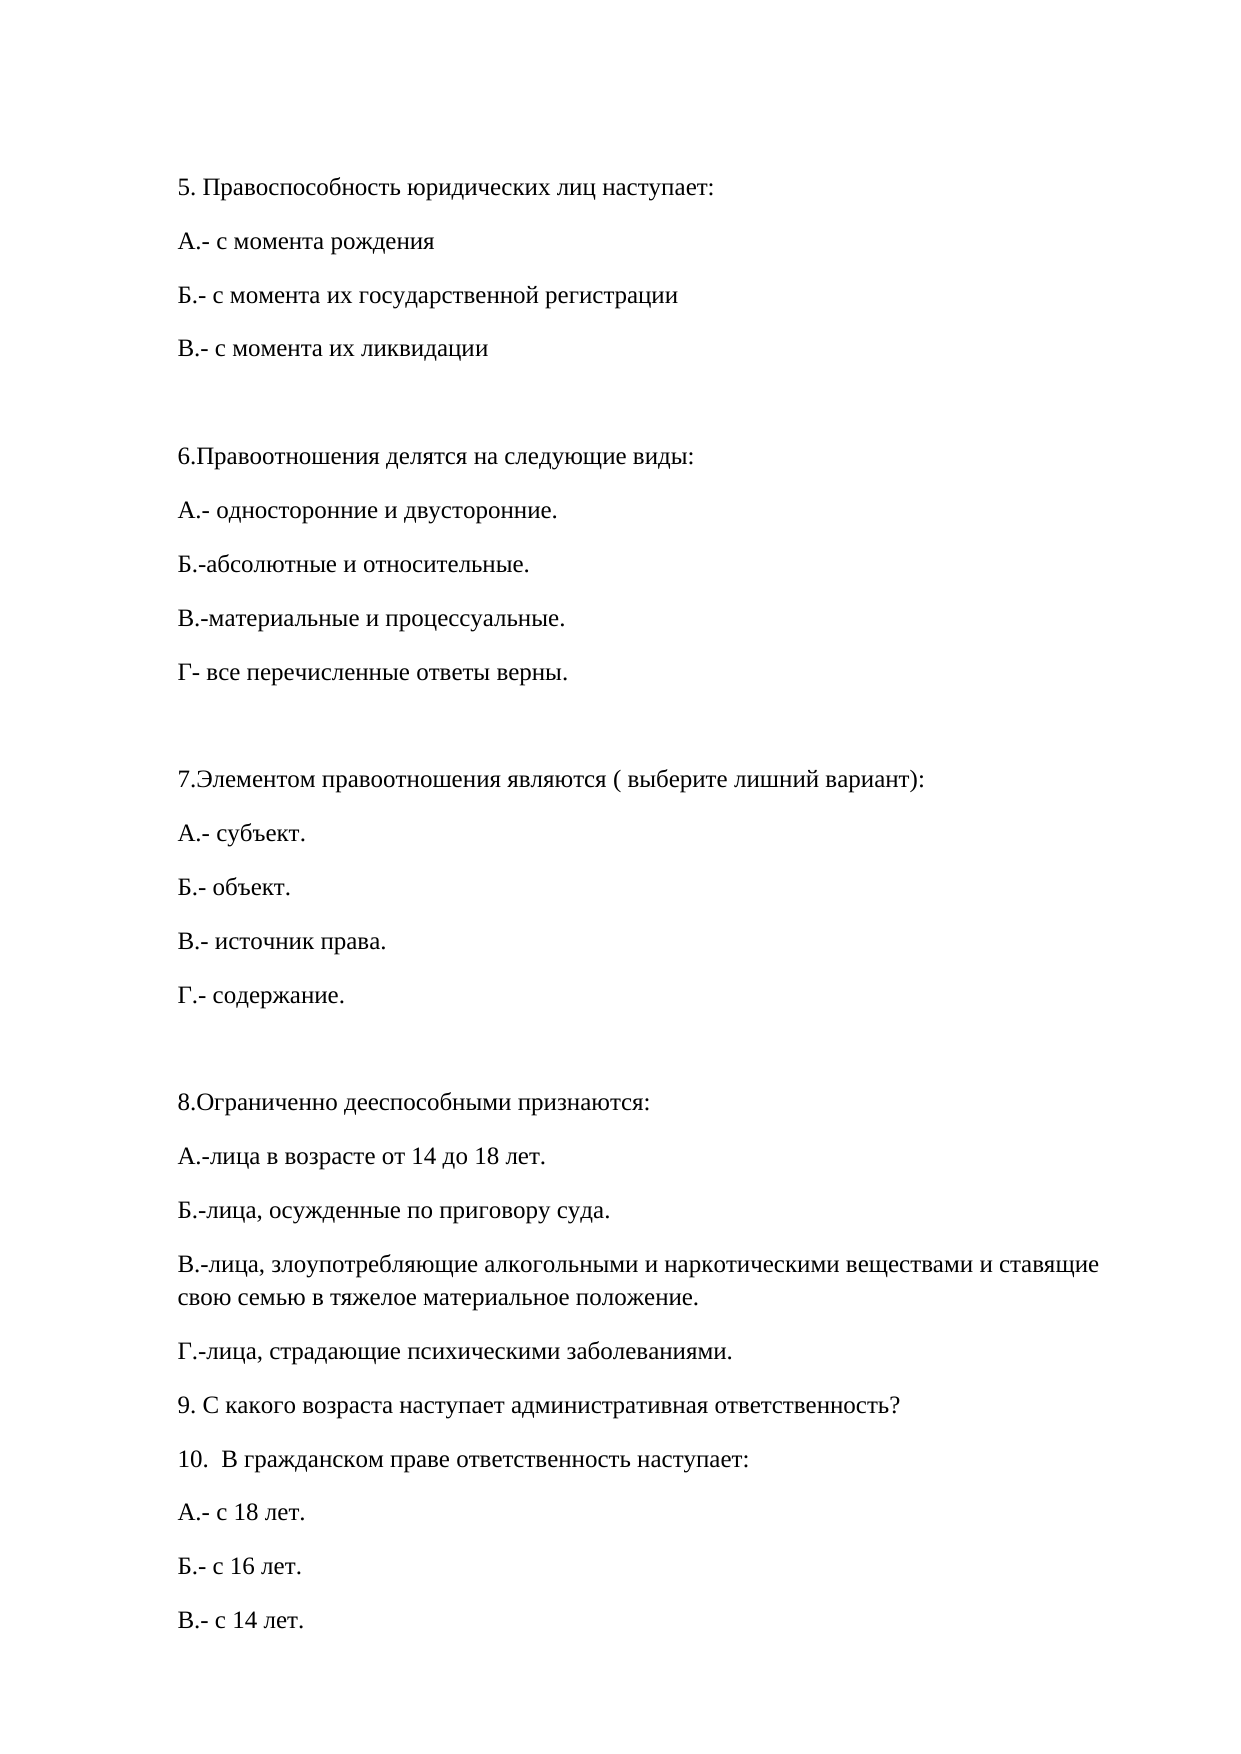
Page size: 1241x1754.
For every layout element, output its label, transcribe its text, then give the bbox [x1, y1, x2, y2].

text В.- с 14 лет. [177, 1605, 1152, 1634]
text А.- с момента рождения [177, 226, 1152, 254]
text 7.Элементом правоотношения являются ( выберите лишний вариант): [177, 764, 1152, 793]
text Б.- объект. [177, 872, 1152, 901]
text А.- односторонние и двусторонние. [177, 495, 1152, 524]
text Б.-лица, осужденные по приговору суда. [177, 1195, 1152, 1224]
text А.- с 18 лет. [177, 1497, 1152, 1526]
text В.- источник права. [177, 926, 1152, 955]
text Г.-лица, страдающие психическими заболеваниями. [177, 1336, 1152, 1365]
text Б.-абсолютные и относительные. [177, 549, 1152, 578]
text Г- все перечисленные ответы верны. [177, 657, 1152, 685]
text В.- с момента их ликвидации [177, 333, 1152, 362]
text Б.- с момента их государственной регистрации [177, 280, 1152, 308]
text Б.- с 16 лет. [177, 1551, 1152, 1580]
text В.-лица, злоупотребляющие алкогольными и наркотическими веществами и ставящие свою семью в тяжелое материальное положение. [177, 1249, 1152, 1311]
text 9. С какого возраста наступает административная ответственность? [177, 1390, 1152, 1418]
text 6.Правоотношения делятся на следующие виды: [177, 441, 1152, 470]
text 8.Ограниченно дееспособными признаются: [177, 1087, 1152, 1116]
text А.- субъект. [177, 818, 1152, 847]
text 10. В гражданском праве ответственность наступает: [177, 1444, 1152, 1472]
text А.-лица в возрасте от 14 до 18 лет. [177, 1141, 1152, 1170]
text В.-материальные и процессуальные. [177, 603, 1152, 632]
text Г.- содержание. [177, 980, 1152, 1008]
text 5. Правоспособность юридических лиц наступает: [177, 172, 1152, 201]
